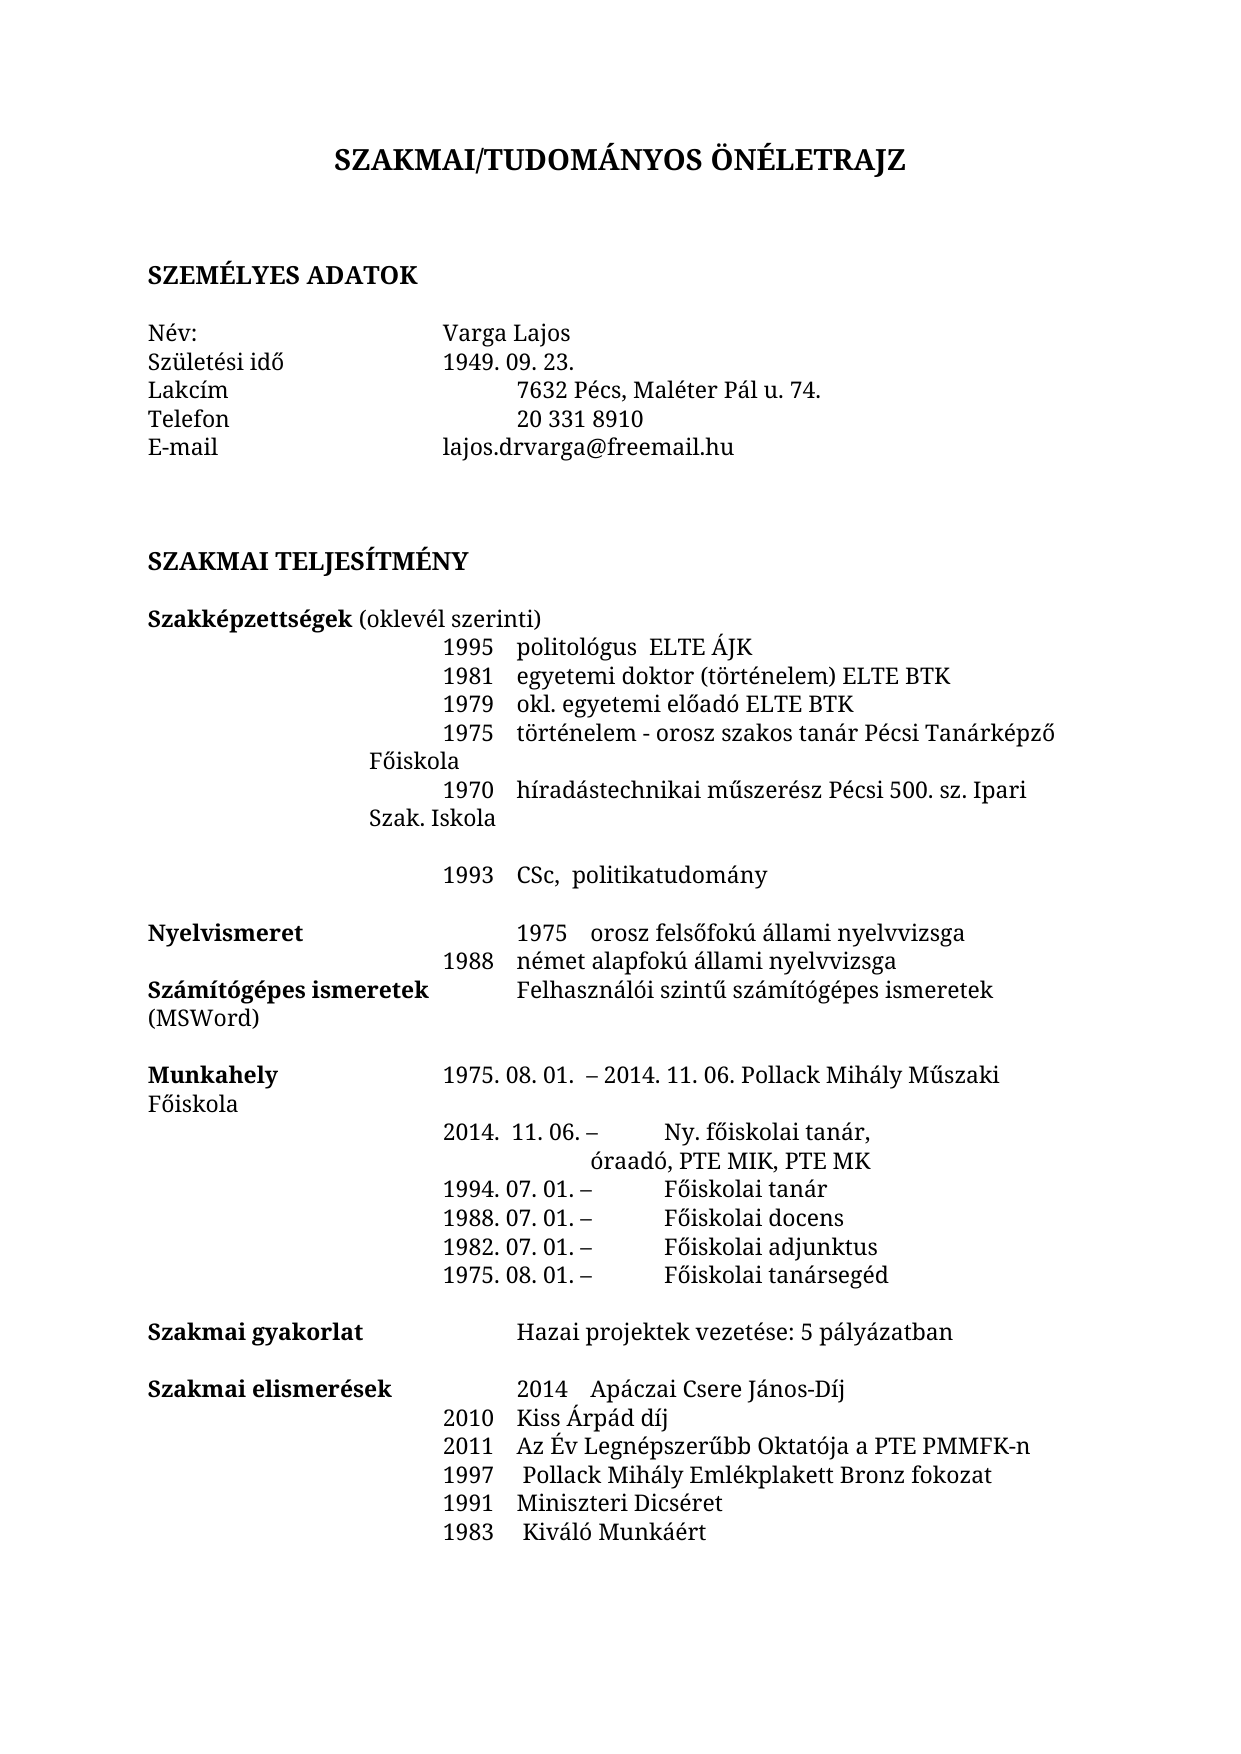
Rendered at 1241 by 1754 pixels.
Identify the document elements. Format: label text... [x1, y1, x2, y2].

text 1981 egyetemi doktor (történelem) ELTE BTK [369, 661, 1093, 690]
text 1994. 07. 01. – Főiskolai tanár [148, 1175, 1093, 1204]
text Munkahely 1975. 08. 01. – 2014. 11. 06. Pollack Mihály Műszaki Főiskola [148, 1061, 1093, 1118]
text Lakcím 7632 Pécs, Maléter Pál u. 74. [148, 376, 1093, 404]
text 1979 okl. egyetemi előadó ELTE BTK [369, 690, 1093, 718]
text 1975 történelem - orosz szakos tanár Pécsi Tanárképző Főiskola [369, 718, 1093, 776]
text Szakmai/tudományos önéletrajz [148, 148, 1093, 176]
text Telefon 20 331 8910 [148, 404, 1093, 433]
text 1988. 07. 01. – Főiskolai docens [148, 1204, 1093, 1232]
text 1975. 08. 01. – Főiskolai tanársegéd [369, 1261, 1093, 1289]
text 1982. 07. 01. – Főiskolai adjunktus [148, 1232, 1093, 1261]
text Születési idő 1949. 09. 23. [148, 347, 1093, 376]
text 2014. 11. 06. – Ny. főiskolai tanár, [148, 1118, 1093, 1147]
text Szakmai teljesítmény [148, 547, 1093, 576]
text SZEMÉLYES ADATOK [148, 262, 1093, 290]
text 1988 német alapfokú állami nyelvvizsga [369, 947, 1093, 975]
text Szakmai gyakorlat Hazai projektek vezetése: 5 pályázatban [148, 1318, 1093, 1346]
text 1991 Miniszteri Dicséret [369, 1489, 1093, 1518]
text óraadó, PTE MIK, PTE MK [516, 1147, 1093, 1175]
text Számítógépes ismeretek Felhasználói szintű számítógépes ismeretek (MSWord) [148, 975, 1093, 1032]
text 1995 politológus ELTE ÁJK [369, 633, 1093, 661]
list Pollack Mihály Emlékplakett Bronz fokozat [443, 1461, 1093, 1489]
text 1993 CSc, politikatudomány [369, 861, 1093, 890]
text Szakmai elismerések 2014 Apáczai Csere János-Díj [148, 1375, 1093, 1403]
text Szakképzettségek (oklevél szerinti) [148, 604, 1093, 633]
list Kiss Árpád díj [443, 1403, 1093, 1432]
text 1983 Kiváló Munkáért [369, 1518, 1093, 1546]
text E-mail lajos.drvarga@freemail.hu [148, 433, 1093, 462]
text 1970 híradástechnikai műszerész Pécsi 500. sz. Ipari Szak. Iskola [369, 776, 1093, 833]
text Név: Varga Lajos [148, 319, 1093, 347]
list Az Év Legnépszerűbb Oktatója a PTE PMMFK-n [443, 1432, 1093, 1461]
text Nyelvismeret 1975 orosz felsőfokú állami nyelvvizsga [148, 918, 1093, 947]
